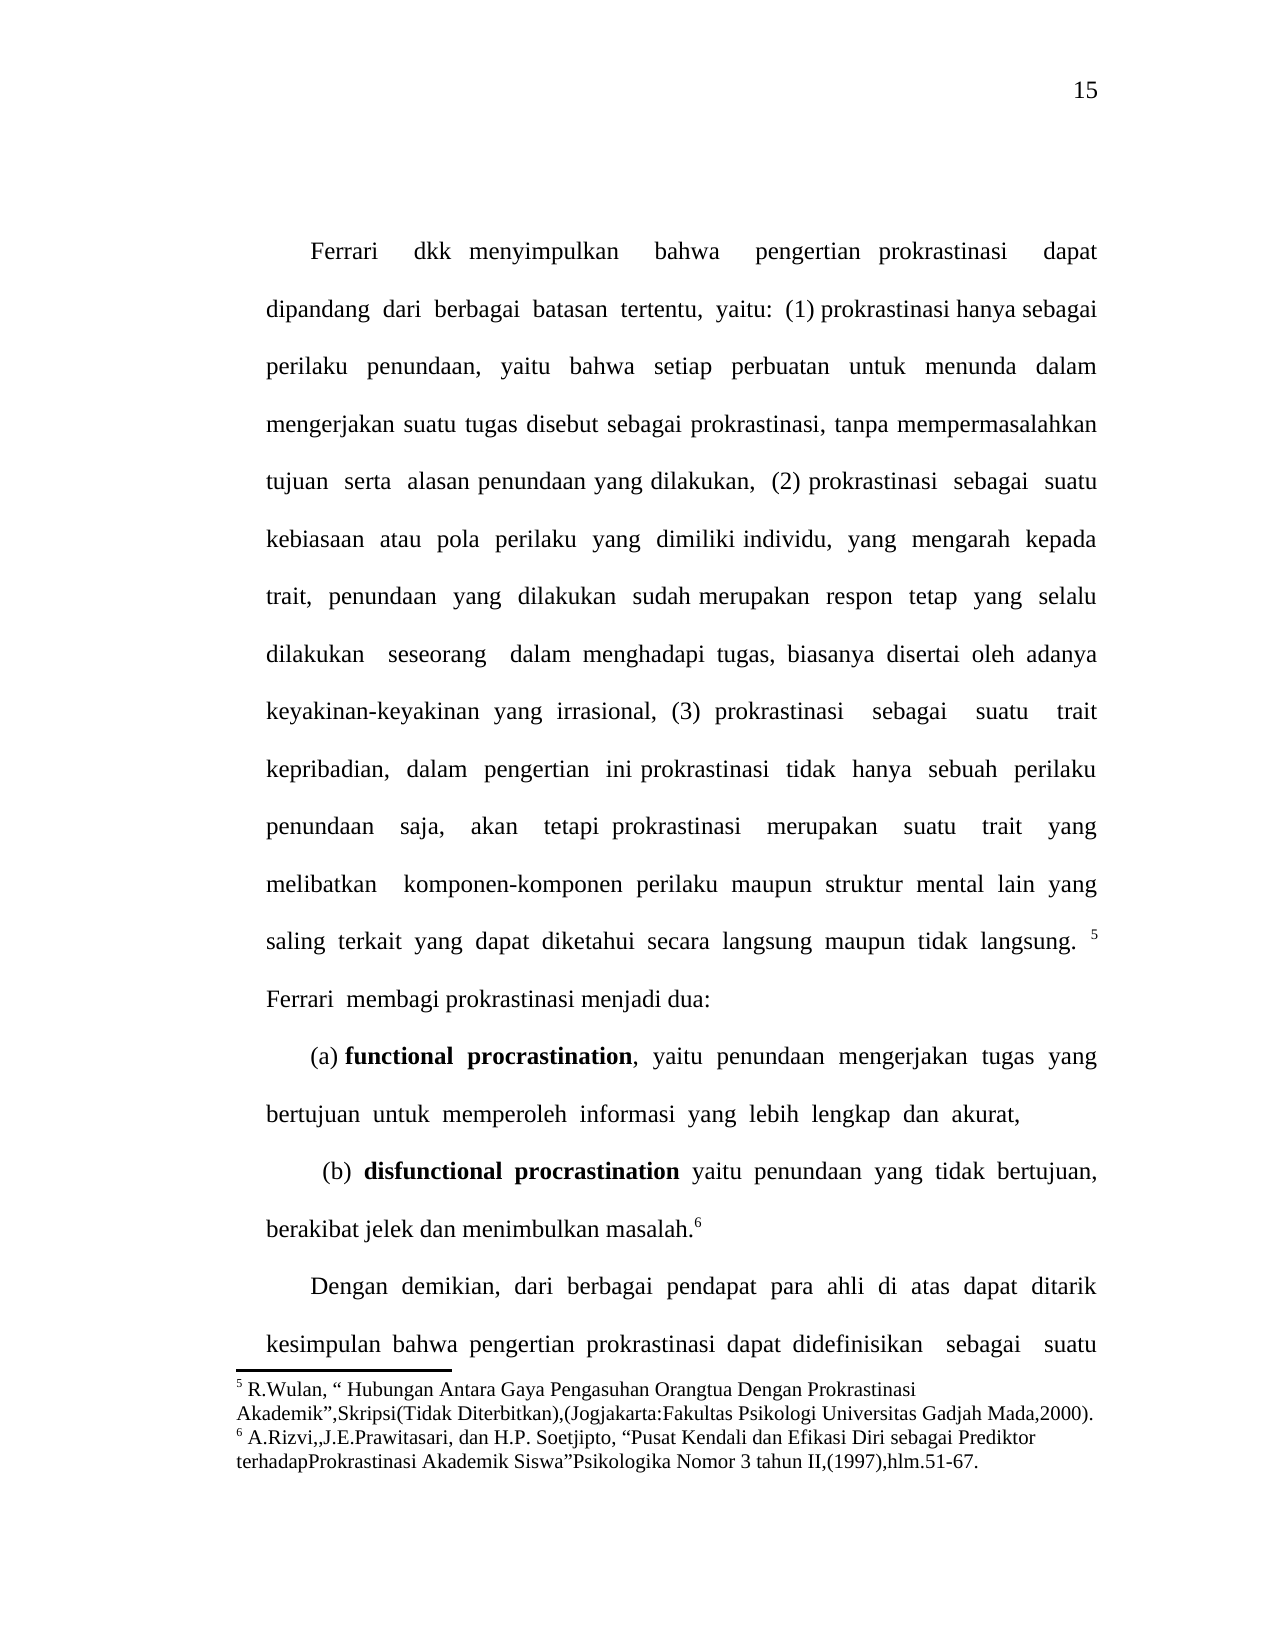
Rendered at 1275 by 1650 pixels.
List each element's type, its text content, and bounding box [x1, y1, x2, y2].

text Ferrari dkk menyimpulkan bahwa pengertian prokrastinasi dapat dipandang dari berbagai batasan tertentu, yaitu: (1) prokrastinasi hanya sebagai perilaku penundaan, yaitu bahwa setiap perbuatan untuk menunda dalam mengerjakan suatu tugas disebut sebagai prokrastinasi, tanpa mempermasalahkan tujuan serta alasan penundaan yang dilakukan, (2) prokrastinasi sebagai suatu kebiasaan atau pola perilaku yang dimiliki individu, yang mengarah kepada trait, penundaan yang dilakukan sudah merupakan respon tetap yang selalu dilakukan seseorang dalam menghadapi tugas, biasanya disertai oleh adanya keyakinan-keyakinan yang irrasional, (3) prokrastinasi sebagai suatu trait kepribadian, dalam pengertian ini prokrastinasi tidak hanya sebuah perilaku penundaan saja, akan tetapi prokrastinasi merupakan suatu trait yang melibatkan komponen-komponen perilaku maupun struktur mental lain yang saling terkait yang dapat diketahui secara langsung maupun tidak langsung. Ferrari membagi prokrastinasi menjadi dua: [266, 236, 1098, 1012]
text (a) functional procrastination, yaitu penundaan mengerjakan tugas yang bertujuan untuk memperoleh informasi yang lebih lengkap dan akurat, [266, 1041, 1098, 1127]
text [266, 1271, 1098, 1357]
text (b) disfunctional procrastination yaitu penundaan yang tidak bertujuan, berakibat jelek dan menimbulkan masalah. [266, 1156, 1098, 1242]
